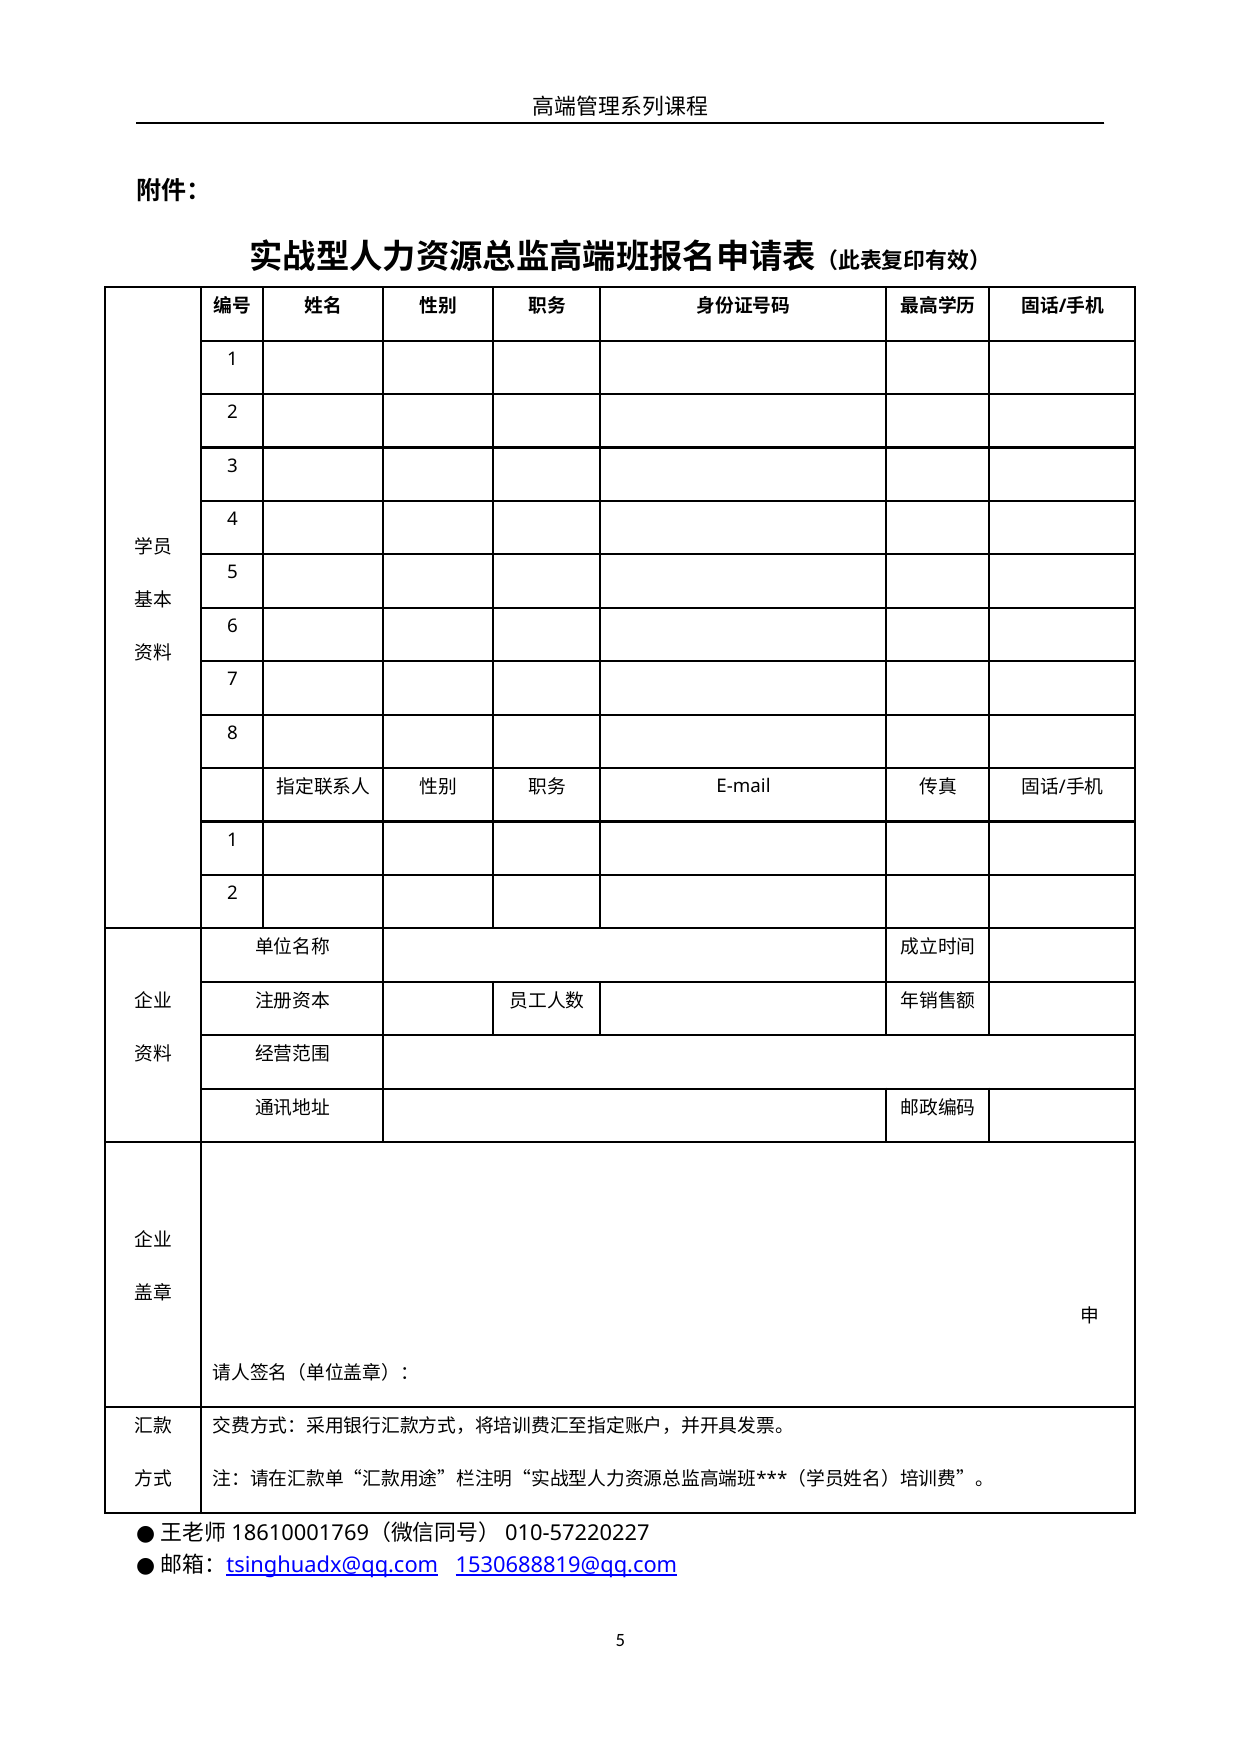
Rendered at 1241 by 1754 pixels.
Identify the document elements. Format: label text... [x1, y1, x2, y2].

table_cell [202, 769, 262, 820]
table_cell 年销售额 [887, 983, 988, 1034]
table_cell 8 [202, 716, 262, 767]
table_cell [494, 716, 599, 767]
table_cell [887, 502, 988, 553]
table_cell [887, 395, 988, 446]
table_cell [384, 395, 492, 446]
table_cell [601, 449, 885, 500]
table_cell [990, 823, 1134, 874]
table_cell 7 [202, 662, 262, 713]
table_cell [384, 876, 492, 927]
table_cell 6 [202, 609, 262, 660]
table_cell [494, 449, 599, 500]
table_cell [990, 609, 1134, 660]
table_cell [264, 555, 382, 607]
table_header 性别 [384, 288, 492, 339]
table_cell [887, 609, 988, 660]
table_cell 1 [202, 342, 262, 393]
table_cell [494, 876, 599, 927]
table_cell [494, 502, 599, 553]
table_header 编号 [202, 288, 262, 339]
table_cell [887, 876, 988, 927]
table_header 学员 基本 资料 [106, 288, 200, 927]
table_cell [384, 1090, 885, 1141]
table_cell [887, 342, 988, 393]
table_cell [384, 929, 885, 981]
table_cell [494, 823, 599, 874]
table_cell 通讯地址 [202, 1090, 382, 1141]
table_cell [494, 395, 599, 446]
table_cell [990, 929, 1134, 981]
table_cell [601, 555, 885, 607]
table_cell [887, 555, 988, 607]
table_cell 交费方式：采用银行汇款方式，将培训费汇至指定账户，并开具发票。 注：请在汇款单“汇款用途”栏注明“实战型人力资源总监高端班***（学员姓名）培训费”。 [202, 1408, 1134, 1512]
table_cell 固话/手机 [990, 769, 1134, 820]
table_cell [990, 342, 1134, 393]
text 附件： [136, 156, 1104, 221]
table_cell [264, 823, 382, 874]
table_cell E-mail [601, 769, 885, 820]
table_cell [887, 449, 988, 500]
table_cell [264, 342, 382, 393]
table_cell [990, 555, 1134, 607]
table_cell [264, 449, 382, 500]
table_cell 指定联系人 [264, 769, 382, 820]
table_header 身份证号码 [601, 288, 885, 339]
table_cell 单位名称 [202, 929, 382, 981]
table_cell [601, 502, 885, 553]
table_header 最高学历 [887, 288, 988, 339]
text ● 王老师 18610001769（微信同号） 010-57220227 [136, 1514, 1104, 1547]
table_cell 企业 资料 [106, 929, 200, 1141]
table_cell [384, 983, 492, 1034]
table_cell 申请人签名（单位盖章）： [202, 1143, 1134, 1406]
table_cell [887, 716, 988, 767]
table_cell [494, 662, 599, 713]
table_cell 邮政编码 [887, 1090, 988, 1141]
table_cell 4 [202, 502, 262, 553]
table_cell [384, 662, 492, 713]
table_cell 员工人数 [494, 983, 599, 1034]
table_cell [990, 449, 1134, 500]
table_cell [384, 609, 492, 660]
table_cell [264, 662, 382, 713]
table_cell [384, 716, 492, 767]
table_cell 经营范围 [202, 1036, 382, 1088]
table_cell [601, 609, 885, 660]
table_cell [990, 876, 1134, 927]
table_cell [887, 662, 988, 713]
table_cell [601, 983, 885, 1034]
table_cell 1 [202, 823, 262, 874]
table_cell [264, 876, 382, 927]
table_cell 传真 [887, 769, 988, 820]
table_cell [601, 716, 885, 767]
table_cell [601, 662, 885, 713]
table_header 职务 [494, 288, 599, 339]
table_cell [494, 609, 599, 660]
table_cell 性别 [384, 769, 492, 820]
table_cell 企业 盖章 [106, 1143, 200, 1406]
table_header 姓名 [264, 288, 382, 339]
table_cell [384, 342, 492, 393]
table_cell [990, 716, 1134, 767]
table_cell 5 [202, 555, 262, 607]
table_cell [384, 555, 492, 607]
table_cell [264, 502, 382, 553]
table_cell [601, 876, 885, 927]
table_cell [384, 449, 492, 500]
table_cell [264, 716, 382, 767]
table_cell [601, 395, 885, 446]
text ● 邮箱：tsinghuadx@qq.com 1530688819@qq.com [136, 1547, 1104, 1579]
table_cell 3 [202, 449, 262, 500]
table_cell [264, 395, 382, 446]
table_header 固话/手机 [990, 288, 1134, 339]
table_cell [494, 555, 599, 607]
table_cell [990, 662, 1134, 713]
table_cell [887, 823, 988, 874]
table_cell [384, 1036, 1134, 1088]
table_cell [990, 502, 1134, 553]
table_cell [601, 823, 885, 874]
table_cell 注册资本 [202, 983, 382, 1034]
text 实战型人力资源总监高端班报名申请表（此表复印有效） [136, 221, 1104, 286]
table_cell 成立时间 [887, 929, 988, 981]
table_cell 职务 [494, 769, 599, 820]
table_cell 汇款 方式 [106, 1408, 200, 1512]
table_cell [990, 983, 1134, 1034]
table_cell [384, 502, 492, 553]
table_cell [494, 342, 599, 393]
table_cell [990, 395, 1134, 446]
table_cell [384, 823, 492, 874]
table_cell [990, 1090, 1134, 1141]
table_cell [264, 609, 382, 660]
table_cell [601, 342, 885, 393]
table_cell 2 [202, 876, 262, 927]
table_cell 2 [202, 395, 262, 446]
